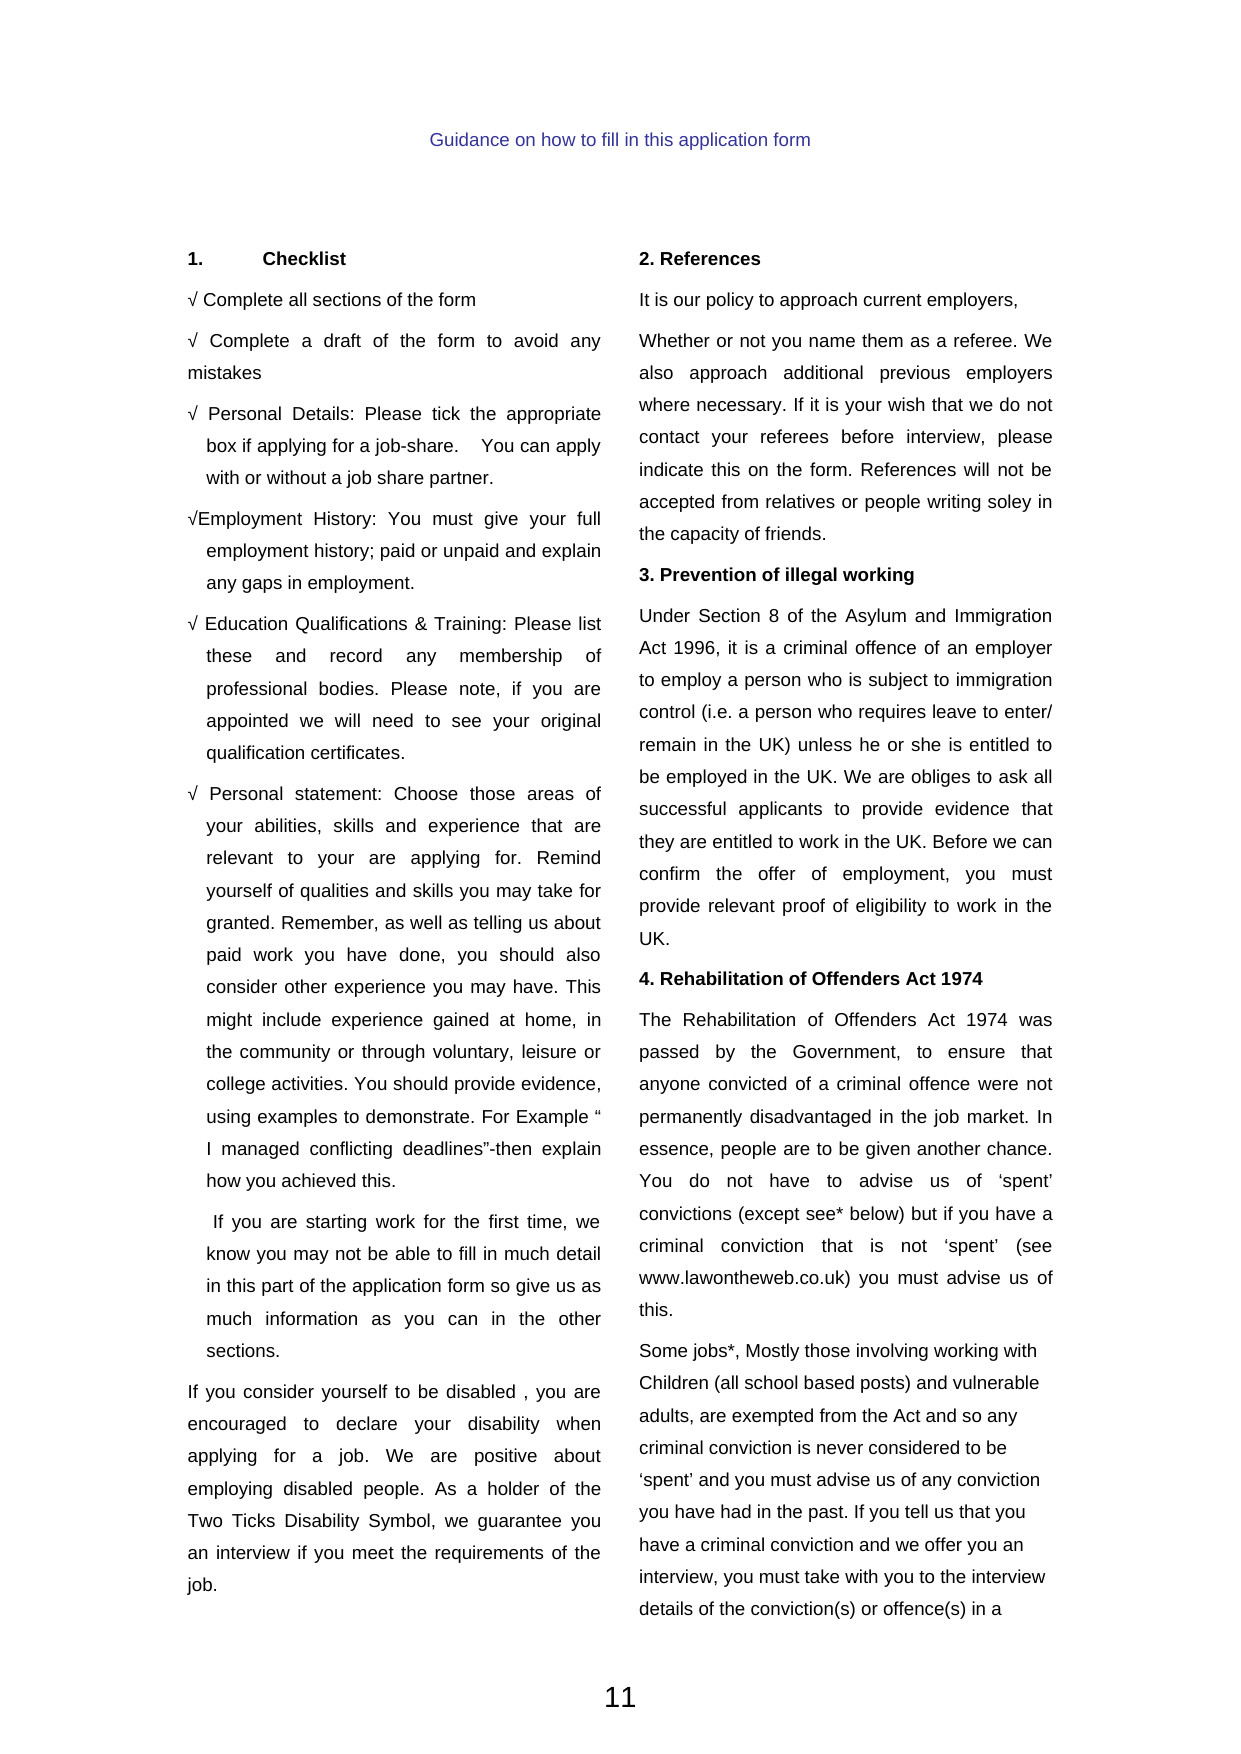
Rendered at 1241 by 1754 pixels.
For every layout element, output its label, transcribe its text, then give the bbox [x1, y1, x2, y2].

text √ Complete a draft of the form to avoid any mistakes [187, 329, 601, 383]
text The Rehabilitation of Offenders Act 1974 was passed by the Government, to ensure that anyone convicted of a criminal offence were not permanently disadvantaged in the job market. In essence, people are to be given another chance. You do not have to advise us of ‘spent’ convictions (except see* below) but if you have a criminal conviction that is not ‘spent’ (see www.lawontheweb.co.uk) you must advise us of this. [639, 1009, 1053, 1321]
text Under Section 8 of the Asylum and Immigration Act 1996, it is a criminal offence of an employer to employ a person who is subject to immigration control (i.e. a person who requires leave to enter/ remain in the UK) unless he or she is entitled to be employed in the UK. We are obliges to ask all successful applicants to provide evidence that they are entitled to work in the UK. Before we can confirm the offer of employment, you must provide relevant proof of eligibility to work in the UK. [639, 604, 1053, 949]
text It is our policy to approach current employers, [639, 289, 1053, 310]
text Guidance on how to fill in this application form [187, 128, 1053, 150]
text 2. References [639, 248, 1053, 270]
text √ Education Qualifications & Training: Please list these and record any membership of professional bodies. Please note, if you are appointed we will need to see your original qualification certificates. [187, 613, 601, 763]
text 4. Rehabilitation of Offenders Act 1974 [639, 968, 1053, 989]
text If you are starting work for the first time, we know you may not be able to fill in much detail in this part of the application form so give us as much information as you can in the other sections. [187, 1211, 601, 1361]
text √Employment History: You must give your full employment history; paid or unpaid and explain any gaps in employment. [187, 508, 601, 594]
text Whether or not you name them as a referee. We also approach additional previous employers where necessary. If it is your wish that we do not contact your referees before interview, please indicate this on the form. References will not be accepted from relatives or people writing soley in the capacity of friends. [639, 329, 1053, 545]
text If you consider yourself to be disabled , you are encouraged to declare your disability when applying for a job. We are positive about employing disabled people. As a holder of the Two Ticks Disability Symbol, we guarantee you an interview if you meet the requirements of the job. [187, 1381, 601, 1596]
text √ Complete all sections of the form [187, 289, 601, 310]
text √ Personal statement: Choose those areas of your abilities, skills and experience that are relevant to your are applying for. Remind yourself of qualities and skills you may take for granted. Remember, as well as telling us about paid work you have done, you should also consider other experience you may have. This might include experience gained at home, in the community or through voluntary, leisure or college activities. You should provide evidence, using examples to demonstrate. For Example “ I managed conflicting deadlines”-then explain how you achieved this. [187, 783, 601, 1192]
list Checklist [187, 248, 601, 270]
text 3. Prevention of illegal working [639, 564, 1053, 585]
text √ Personal Details: Please tick the appropriate box if applying for a job-share. You can apply with or without a job share partner. [187, 402, 601, 488]
